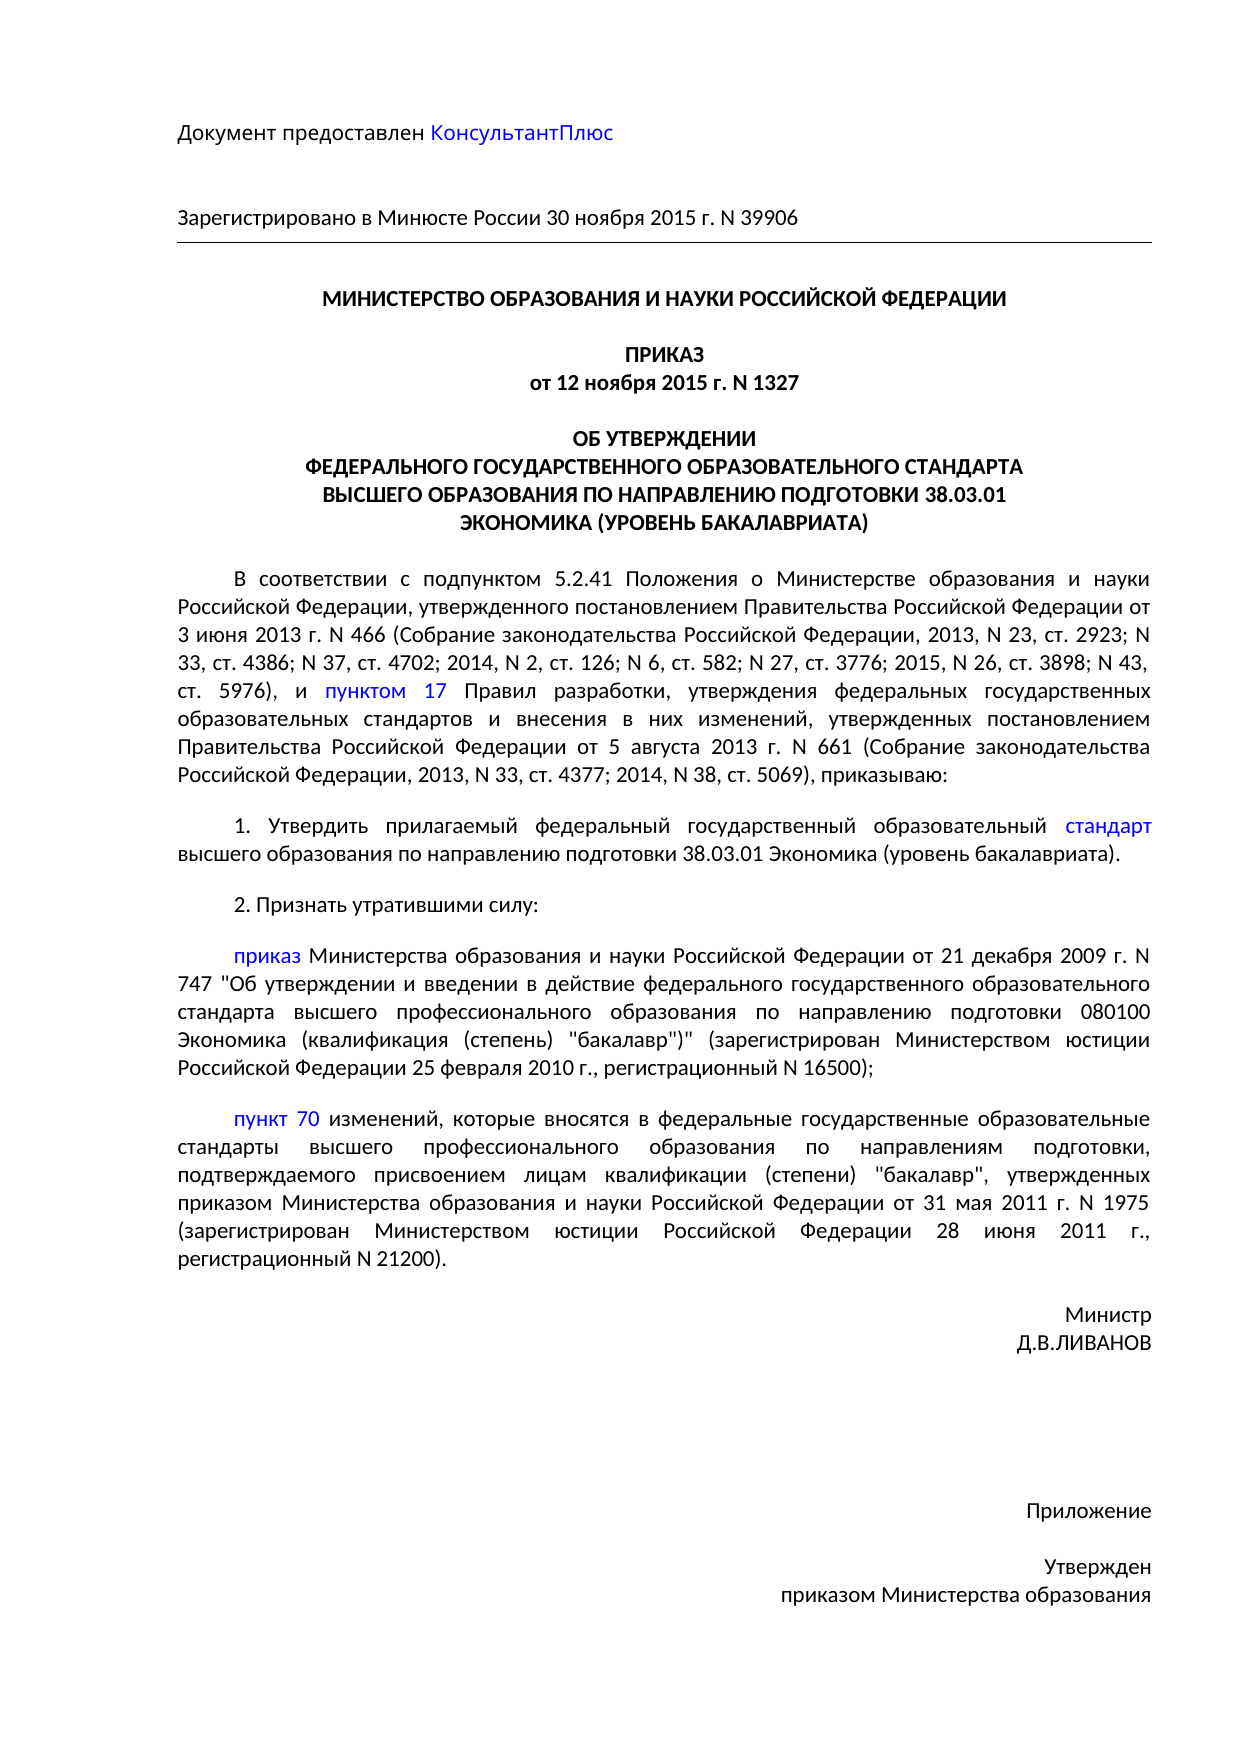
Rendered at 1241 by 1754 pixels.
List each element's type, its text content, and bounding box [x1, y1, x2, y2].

title ФЕДЕРАЛЬНОГО ГОСУДАРСТВЕННОГО ОБРАЗОВАТЕЛЬНОГО СТАНДАРТА [177, 452, 1152, 480]
title от 12 ноября 2015 г. N 1327 [177, 368, 1152, 396]
text 1. Утвердить прилагаемый федеральный государственный образовательный стандарт высшего образования по направлению подготовки 38.03.01 Экономика (уровень бакалавриата). [177, 811, 1152, 867]
title ЭКОНОМИКА (УРОВЕНЬ БАКАЛАВРИАТА) [177, 508, 1152, 536]
text Утвержден [177, 1552, 1152, 1581]
text В соответствии с подпунктом 5.2.41 Положения о Министерстве образования и науки Российской Федерации, утвержденного постановлением Правительства Российской Федерации от 3 июня 2013 г. N 466 (Собрание законодательства Российской Федерации, 2013, N 23, ст. 2923; N 33, ст. 4386; N 37, ст. 4702; 2014, N 2, ст. 126; N 6, ст. 582; N 27, ст. 3776; 2015, N 26, ст. 3898; N 43, ст. 5976), и пунктом 17 Правил разработки, утверждения федеральных государственных образовательных стандартов и внесения в них изменений, утвержденных постановлением Правительства Российской Федерации от 5 августа 2013 г. N 661 (Собрание законодательства Российской Федерации, 2013, N 33, ст. 4377; 2014, N 38, ст. 5069), приказываю: [177, 564, 1152, 788]
title ОБ УТВЕРЖДЕНИИ [177, 424, 1152, 452]
title МИНИСТЕРСТВО ОБРАЗОВАНИЯ И НАУКИ РОССИЙСКОЙ ФЕДЕРАЦИИ [177, 284, 1152, 312]
text приказом Министерства образования [177, 1581, 1152, 1608]
text 2. Признать утратившими силу: [177, 890, 1152, 918]
text Д.В.ЛИВАНОВ [177, 1328, 1152, 1356]
text пункт 70 изменений, которые вносятся в федеральные государственные образовательные стандарты высшего профессионального образования по направлениям подготовки, подтверждаемого присвоением лицам квалификации (степени) "бакалавр", утвержденных приказом Министерства образования и науки Российской Федерации от 31 мая 2011 г. N 1975 (зарегистрирован Министерством юстиции Российской Федерации 28 июня 2011 г., регистрационный N 21200). [177, 1104, 1152, 1272]
text Приложение [177, 1496, 1152, 1524]
title Документ предоставлен КонсультантПлюс [177, 118, 1152, 175]
title ПРИКАЗ [177, 340, 1152, 368]
title ВЫСШЕГО ОБРАЗОВАНИЯ ПО НАПРАВЛЕНИЮ ПОДГОТОВКИ 38.03.01 [177, 480, 1152, 508]
text Зарегистрировано в Минюсте России 30 ноября 2015 г. N 39906 [177, 203, 1152, 231]
text Министр [177, 1300, 1152, 1328]
text приказ Министерства образования и науки Российской Федерации от 21 декабря 2009 г. N 747 "Об утверждении и введении в действие федерального государственного образовательного стандарта высшего профессионального образования по направлению подготовки 080100 Экономика (квалификация (степень) "бакалавр")" (зарегистрирован Министерством юстиции Российской Федерации 25 февраля 2010 г., регистрационный N 16500); [177, 941, 1152, 1081]
